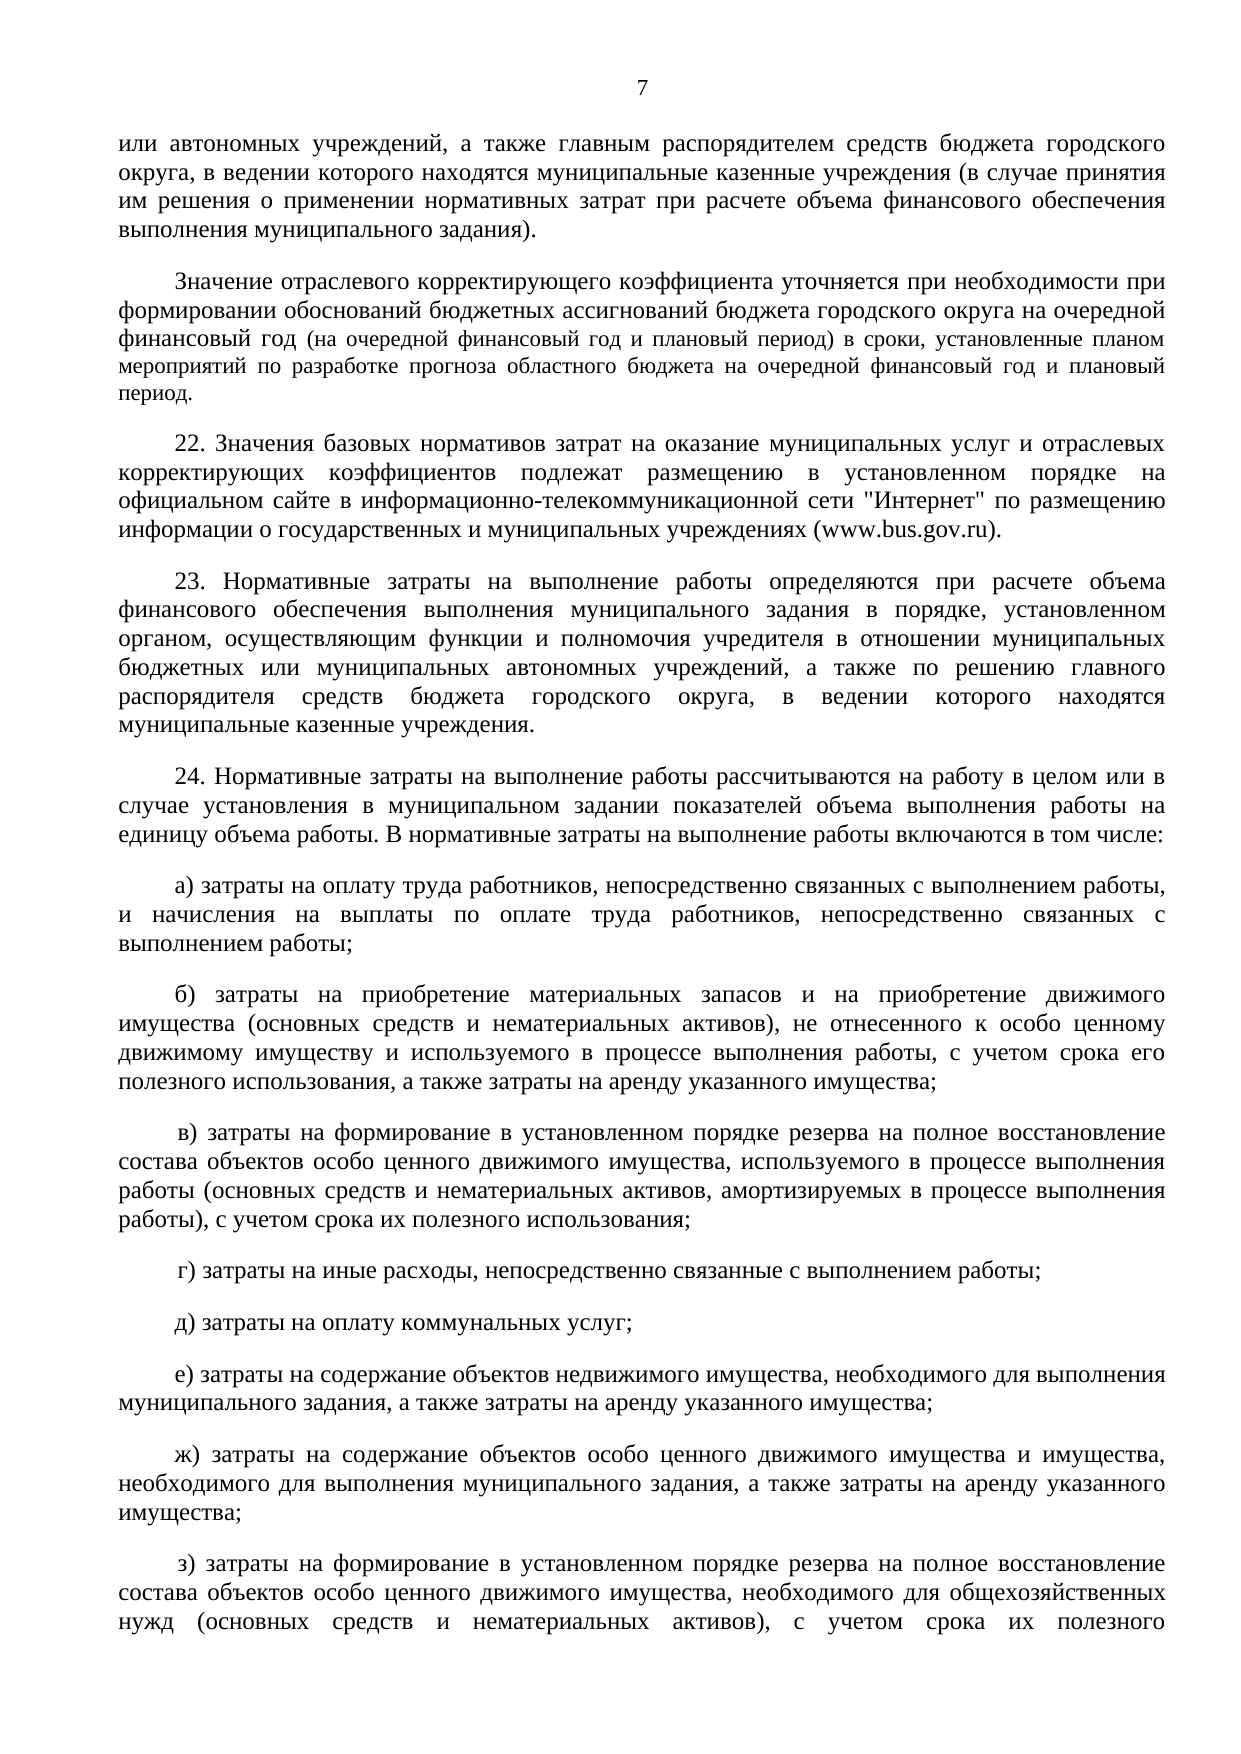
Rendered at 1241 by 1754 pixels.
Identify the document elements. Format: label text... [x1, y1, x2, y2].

text 23. Нормативные затраты на выполнение работы определяются при расчете объема финансового обеспечения выполнения муниципального задания в порядке, установленном органом, осуществляющим функции и полномочия учредителя в отношении муниципальных бюджетных или муниципальных автономных учреждений, а также по решению главного распорядителя средств бюджета городского округа, в ведении которого находятся муниципальные казенные учреждения. [118, 566, 1167, 738]
text в) затраты на формирование в установленном порядке резерва на полное восстановление состава объектов особо ценного движимого имущества, используемого в процессе выполнения работы (основных средств и нематериальных активов, амортизируемых в процессе выполнения работы), с учетом срока их полезного использования; [118, 1117, 1167, 1232]
text е) затраты на содержание объектов недвижимого имущества, необходимого для выполнения муниципального задания, а также затраты на аренду указанного имущества; [118, 1359, 1167, 1416]
text г) затраты на иные расходы, непосредственно связанные с выполнением работы; [118, 1255, 1167, 1284]
text ж) затраты на содержание объектов особо ценного движимого имущества и имущества, необходимого для выполнения муниципального задания, а также затраты на аренду указанного имущества; [118, 1439, 1167, 1525]
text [118, 128, 1167, 243]
text 24. Нормативные затраты на выполнение работы рассчитываются на работу в целом или в случае установления в муниципальном задании показателей объема выполнения работы на единицу объема работы. В нормативные затраты на выполнение работы включаются в том числе: [118, 761, 1167, 847]
text д) затраты на оплату коммунальных услуг; [118, 1307, 1167, 1336]
text а) затраты на оплату труда работников, непосредственно связанных с выполнением работы, и начисления на выплаты по оплате труда работников, непосредственно связанных с выполнением работы; [118, 870, 1167, 957]
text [118, 1548, 1167, 1634]
text Значение отраслевого корректирующего коэффициента уточняется при необходимости при формировании обоснований бюджетных ассигнований бюджета городского округа на очередной финансовый год (на очередной финансовый год и плановый период) в сроки, установленные планом мероприятий по разработке прогноза областного бюджета на очередной финансовый год и плановый период. [118, 266, 1167, 405]
text б) затраты на приобретение материальных запасов и на приобретение движимого имущества (основных средств и нематериальных активов), не отнесенного к особо ценному движимому имуществу и используемого в процессе выполнения работы, с учетом срока его полезного использования, а также затраты на аренду указанного имущества; [118, 979, 1167, 1094]
text 22. Значения базовых нормативов затрат на оказание муниципальных услуг и отраслевых корректирующих коэффициентов подлежат размещению в установленном порядке на официальном сайте в информационно-телекоммуникационной сети "Интернет" по размещению информации о государственных и муниципальных учреждениях (www.bus.gov.ru). [118, 428, 1167, 543]
